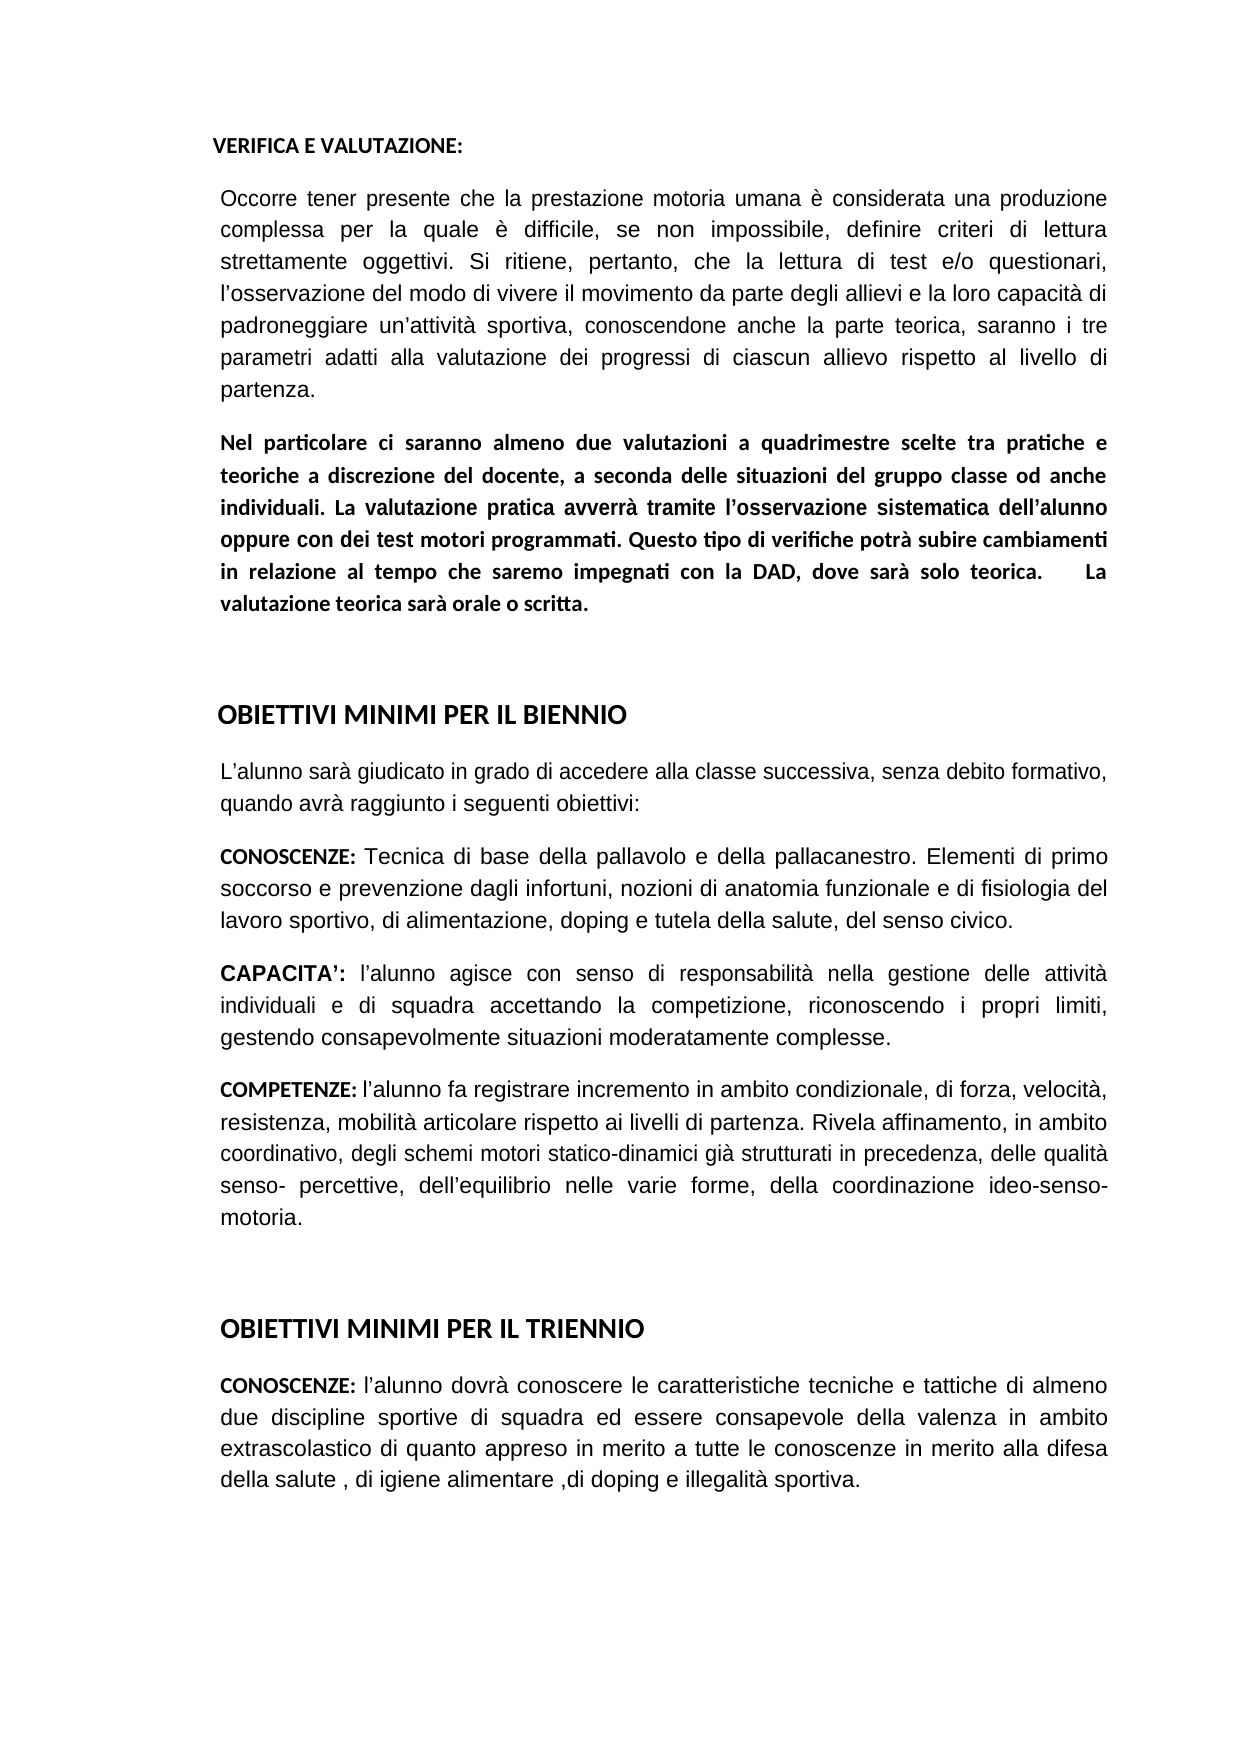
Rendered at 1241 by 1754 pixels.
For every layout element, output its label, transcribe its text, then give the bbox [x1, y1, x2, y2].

text Occorre tener presente che la prestazione motoria umana è considerata una produzione complessa per la quale è difficile, se non impossibile, definire criteri di lettura strettamente oggettivi. Si ritiene, pertanto, che la lettura di test e/o questionari, l’osservazione del modo di vivere il movimento da parte degli allievi e la loro capacità di padroneggiare un’attività sportiva, conoscendone anche la parte teorica, saranno i tre parametri adatti alla valutazione dei progressi di ciascun allievo rispetto al livello di partenza. [220, 184, 1108, 402]
text CONOSCENZE: l’alunno dovrà conoscere le caratteristiche tecniche e tattiche di almeno due discipline sportive di squadra ed essere consapevole della valenza in ambito extrascolastico di quanto appreso in merito a tutte le conoscenze in merito alla difesa della salute , di igiene alimentare ,di doping e illegalità sportiva. [220, 1371, 1108, 1492]
subtitle OBIETTIVI MINIMI PER IL TRIENNIO [220, 1310, 1165, 1345]
text COMPETENZE: l’alunno fa registrare incremento in ambito condizionale, di forza, velocità, resistenza, mobilità articolare rispetto ai livelli di partenza. Rivela affinamento, in ambito coordinativo, degli schemi motori statico-dinamici già strutturati in precedenza, delle qualità senso- percettive, dell’equilibrio nelle varie forme, della coordinazione ideo-senso-motoria. [220, 1076, 1108, 1230]
text L’alunno sarà giudicato in grado di accedere alla classe successiva, senza debito formativo, quando avrà raggiunto i seguenti obiettivi: [220, 758, 1108, 816]
text CONOSCENZE: Tecnica di base della pallavolo e della pallacanestro. Elementi di primo soccorso e prevenzione dagli infortuni, nozioni di anatomia funzionale e di fisiologia del lavoro sportivo, di alimentazione, doping e tutela della salute, del senso civico. [220, 842, 1108, 933]
subtitle Nel particolare ci saranno almeno due valutazioni a quadrimestre scelte tra pratiche e teoriche a discrezione del docente, a seconda delle situazioni del gruppo classe od anche individuali. La valutazione pratica avverrà tramite l’osservazione sistematica dell’alunno oppure con dei test motori programmati. Questo tipo di verifiche potrà subire cambiamenti in relazione al tempo che saremo impegnati con la DAD, dove sarà solo teorica. La valutazione teorica sarà orale o scritta. [220, 428, 1108, 617]
text CAPACITA’: l’alunno agisce con senso di responsabilità nella gestione delle attività individuali e di squadra accettando la competizione, riconoscendo i propri limiti, gestendo consapevolmente situazioni moderatamente complesse. [220, 959, 1108, 1050]
text OBIETTIVI MINIMI PER IL BIENNIO [217, 696, 1165, 732]
subtitle VERIFICA E VALUTAZIONE: [213, 131, 1165, 159]
